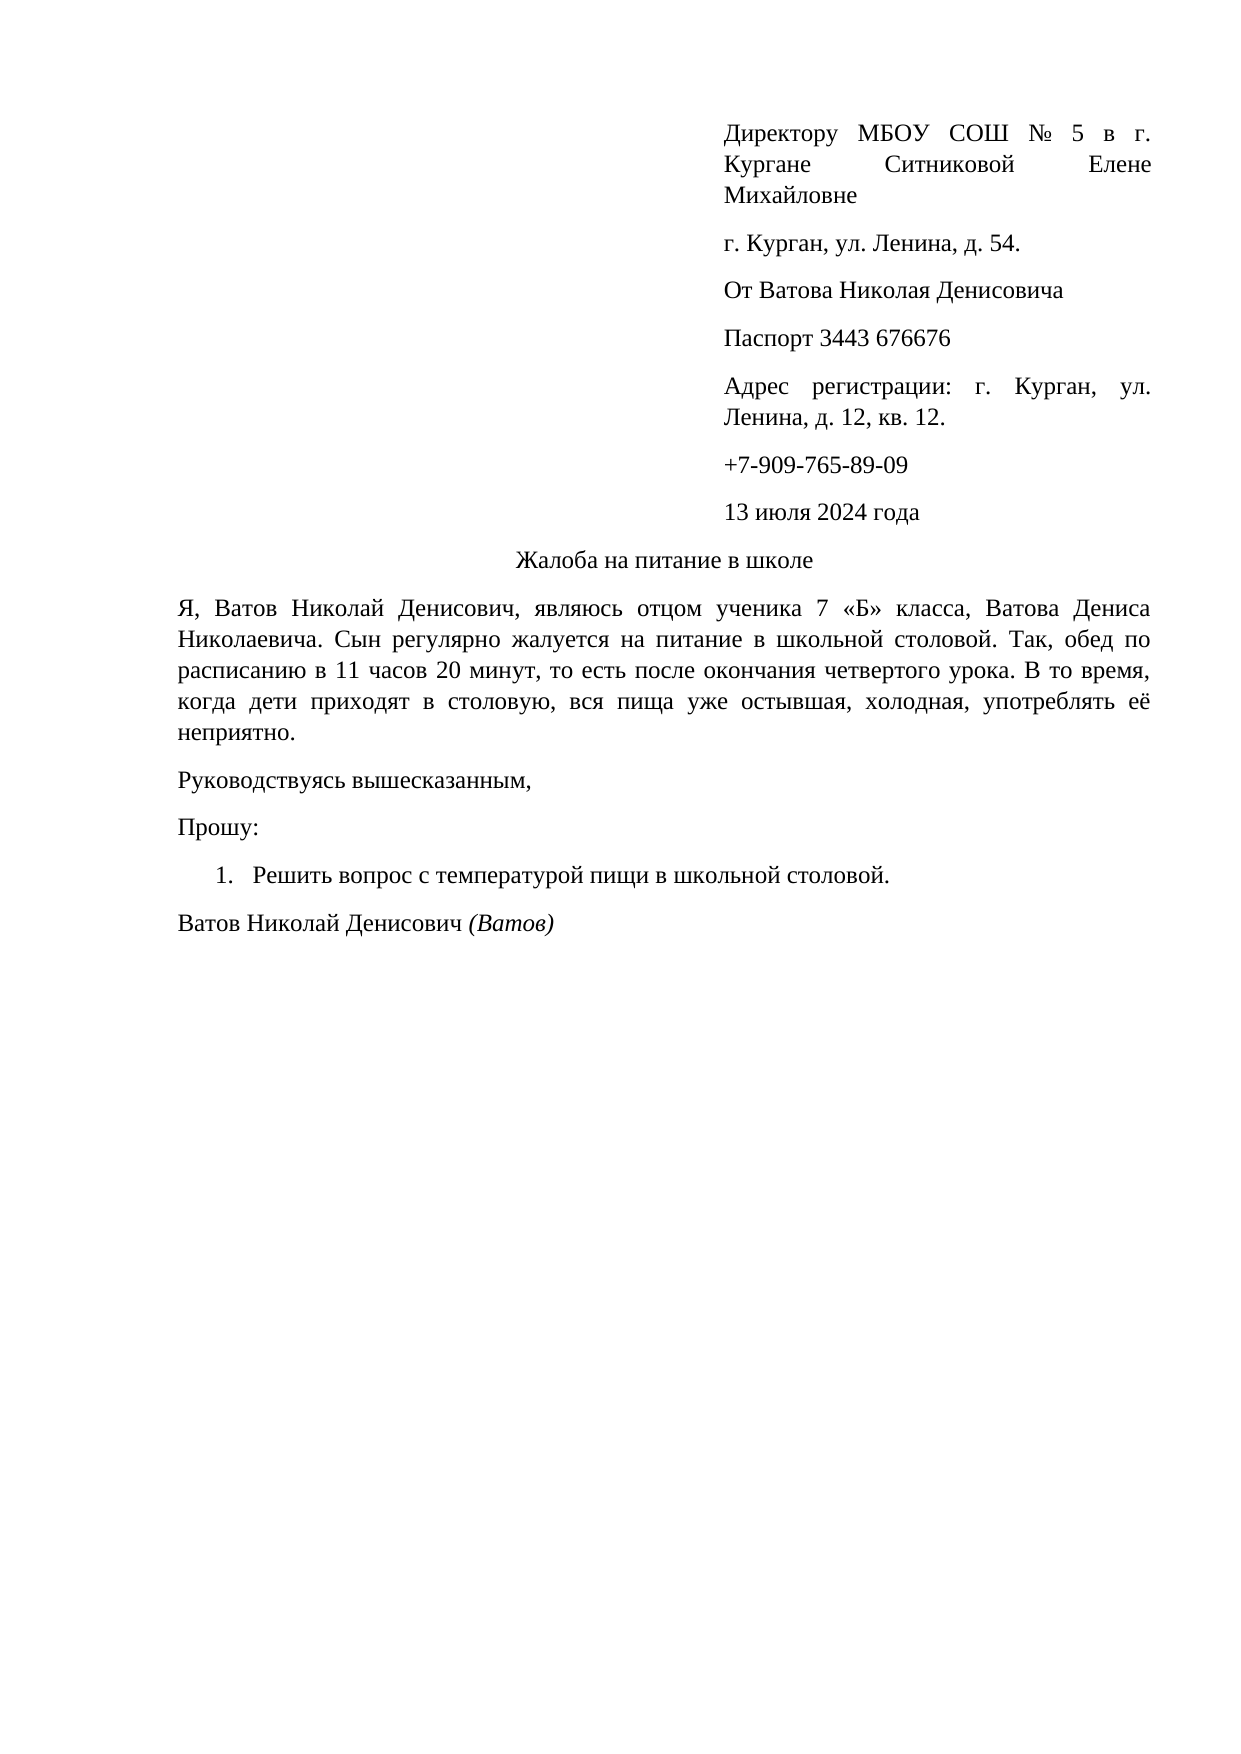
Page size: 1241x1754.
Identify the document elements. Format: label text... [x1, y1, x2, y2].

text Паспорт 3443 676676 [723, 323, 1152, 352]
list Решить вопрос с температурой пищи в школьной столовой. [215, 860, 1152, 889]
text Директору МБОУ СОШ № 5 в г. Кургане Ситниковой Елене Михайловне [723, 118, 1152, 209]
text +7-909-765-89-09 [723, 450, 1152, 478]
text Жалоба на питание в школе [177, 545, 1152, 574]
text От Ватова Николая Денисовича [723, 276, 1152, 304]
text 13 июля 2024 года [723, 497, 1152, 526]
text г. Курган, ул. Ленина, д. 54. [723, 228, 1152, 257]
text Адрес регистрации: г. Курган, ул. Ленина, д. 12, кв. 12. [723, 371, 1152, 431]
text Ватов Николай Денисович (Ватов) [177, 908, 1152, 937]
text Руководствуясь вышесказанным, [177, 765, 1152, 793]
text Прошу: [177, 812, 1152, 841]
text Я, Ватов Николай Денисович, являюсь отцом ученика 7 «Б» класса, Ватова Дениса Николаевича. Сын регулярно жалуется на питание в школьной столовой. Так, обед по расписанию в 11 часов 20 минут, то есть после окончания четвертого урока. В то время, когда дети приходят в столовую, вся пища уже остывшая, холодная, употреблять её неприятно. [177, 593, 1152, 746]
